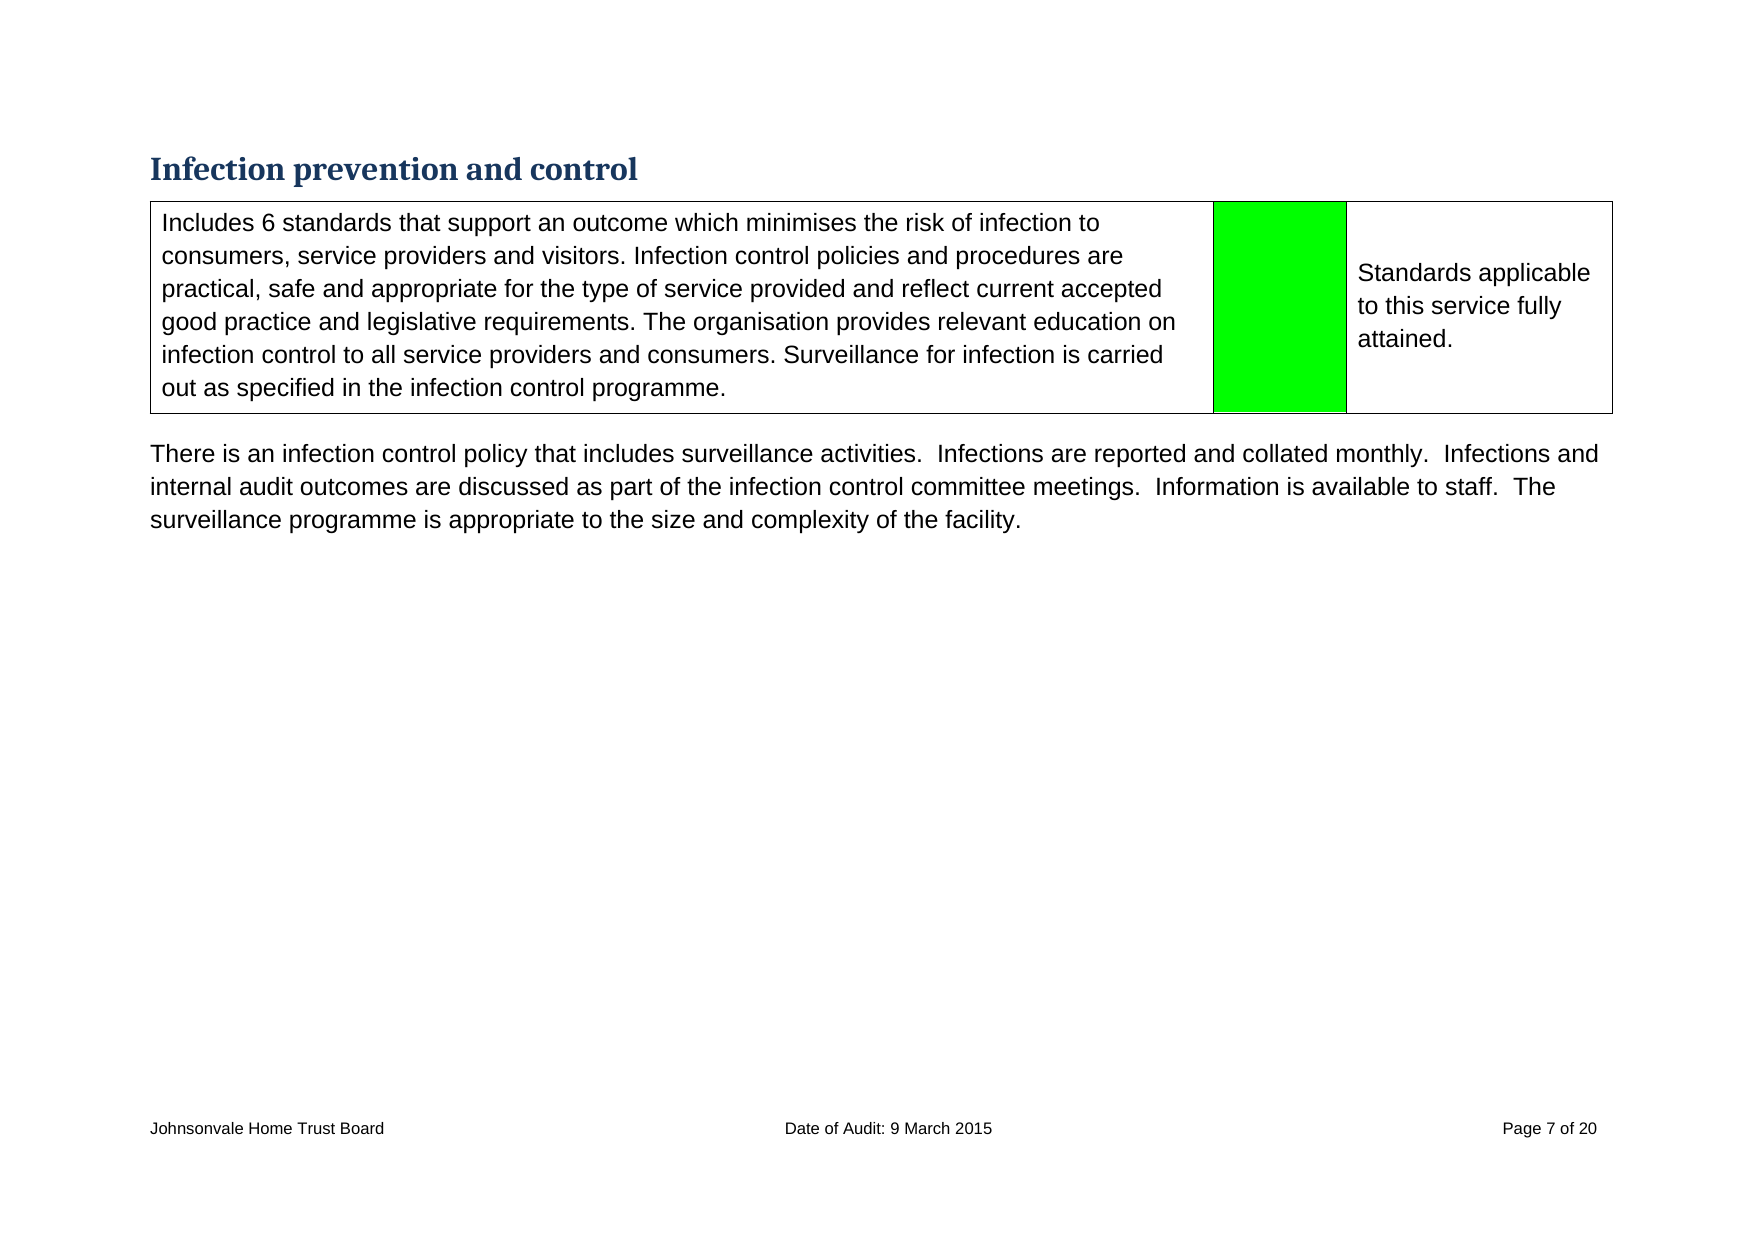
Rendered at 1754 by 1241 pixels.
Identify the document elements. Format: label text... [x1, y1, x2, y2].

text There is an infection control policy that includes surveillance activities. Infections are reported and collated monthly. Infections and internal audit outcomes are discussed as part of the infection control committee meetings. Information is available to staff. The surveillance programme is appropriate to the size and complexity of the facility. [150, 438, 1604, 533]
table_header Includes 6 standards that support an outcome which minimises the risk of infection to consumers, service providers and visitors. Infection control policies and procedures are practical, safe and appropriate for the type of service provided and reflect current accepted good practice and legislative requirements. The organisation provides relevant education on infection control to all service providers and consumers. Surveillance for infection is carried out as specified in the infection control programme. [151, 202, 1213, 412]
subtitle Infection prevention and control [150, 150, 1604, 188]
table_header Standards applicable to this service fully attained. [1347, 202, 1612, 412]
table_header [1214, 202, 1346, 412]
